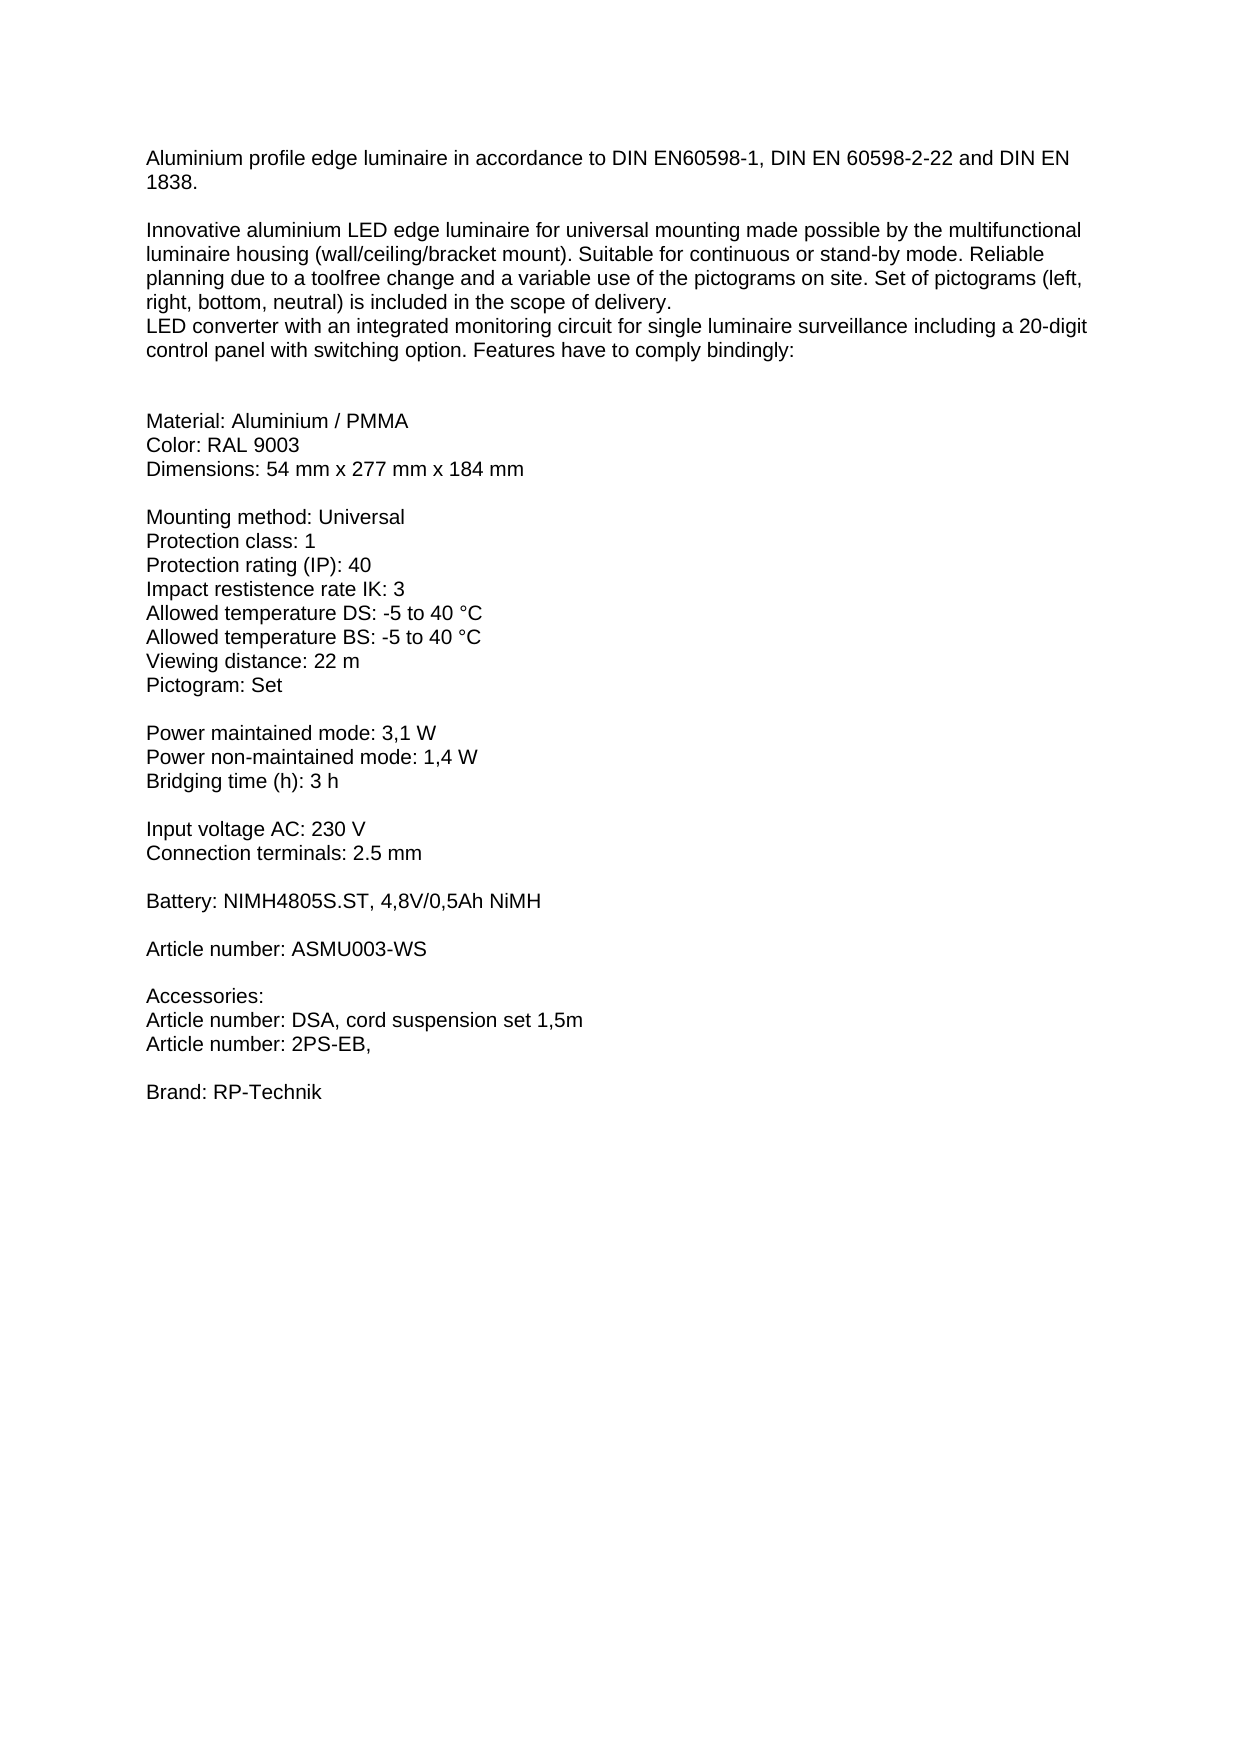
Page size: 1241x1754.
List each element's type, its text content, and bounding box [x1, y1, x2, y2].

text Pictogram: Set [146, 673, 1094, 697]
text Article number: ASMU003-WS [146, 936, 1094, 960]
text Battery: NIMH4805S.ST, 4,8V/0,5Ah NiMH [146, 888, 1094, 912]
text Protection rating (IP): 40 [146, 553, 1094, 577]
text Article number: 2PS-EB, [146, 1032, 1094, 1056]
text Allowed temperature BS: -5 to 40 °C [146, 625, 1094, 649]
text Article number: DSA, cord suspension set 1,5m [146, 1008, 1094, 1032]
text Impact restistence rate IK: 3 [146, 577, 1094, 601]
text Protection class: 1 [146, 529, 1094, 553]
text Color: RAL 9003 [146, 433, 1094, 457]
text Accessories: [146, 984, 1094, 1008]
text Mounting method: Universal [146, 505, 1094, 529]
text Aluminium profile edge luminaire in accordance to DIN EN60598-1, DIN EN 60598-2-22 and DIN EN 1838.Innovative aluminium LED edge luminaire for universal mounting made possible by the multifunctional luminaire housing (wall/ceiling/bracket mount). Suitable for continuous or stand-by mode. Reliable planning due to a toolfree change and a variable use of the pictograms on site. Set of pictograms (left, right, bottom, neutral) is included in the scope of delivery. LED converter with an integrated monitoring circuit for single luminaire surveillance including a 20-digit control panel with switching option. Features have to comply bindingly: [146, 146, 1094, 361]
text Dimensions: 54 mm x 277 mm x 184 mm [146, 457, 1094, 481]
text Viewing distance: 22 m [146, 649, 1094, 673]
text Input voltage AC: 230 V [146, 817, 1094, 841]
text Allowed temperature DS: -5 to 40 °C [146, 601, 1094, 625]
text Bridging time (h): 3 h [146, 769, 1094, 793]
text Power maintained mode: 3,1 W [146, 721, 1094, 745]
text Power non-maintained mode: 1,4 W [146, 745, 1094, 769]
text Material: Aluminium / PMMA [146, 409, 1094, 433]
text Connection terminals: 2.5 mm [146, 841, 1094, 864]
text Brand: RP-Technik [146, 1080, 1094, 1104]
